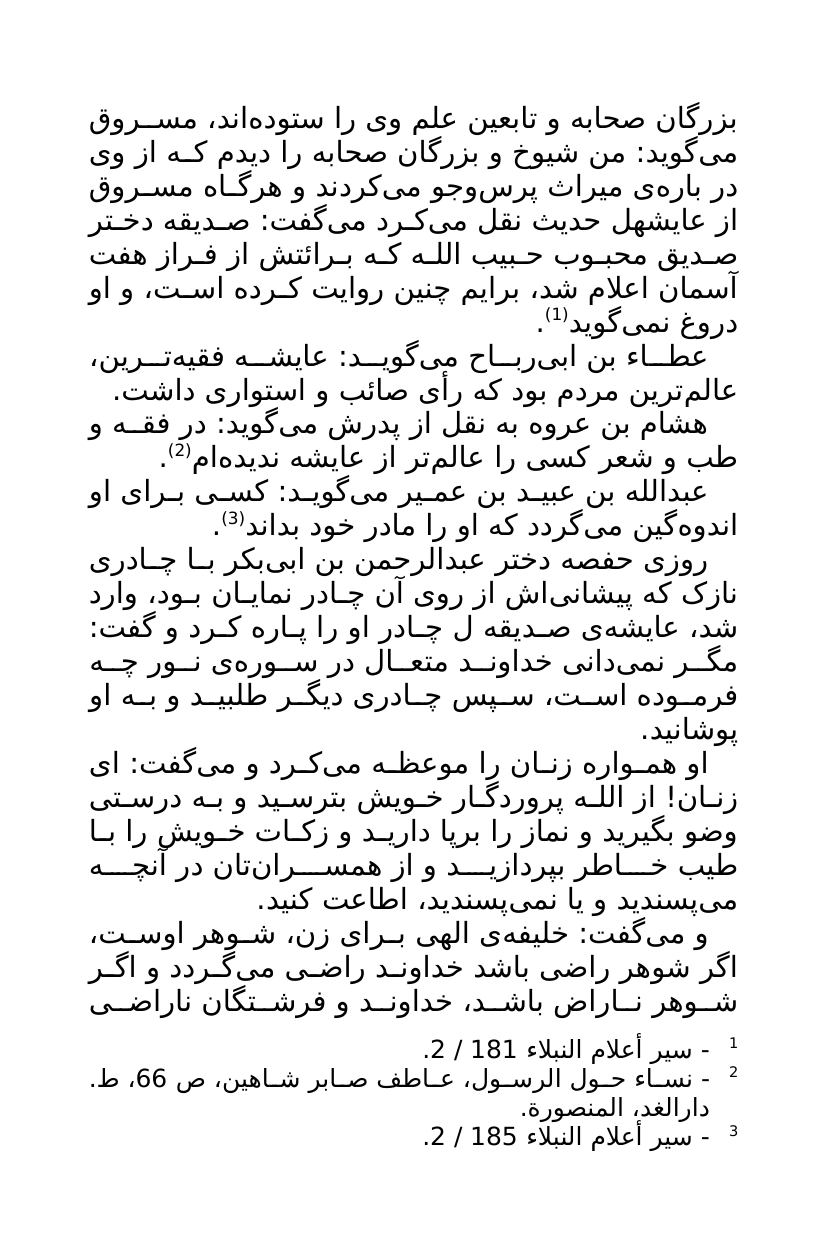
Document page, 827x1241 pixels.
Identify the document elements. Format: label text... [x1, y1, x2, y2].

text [89, 101, 738, 339]
text عطاء بن ابی‌رباح می‌گوید: عایشه فقیه‌ترین، عالم‌ترین مردم بود که رأی صائب و استواری داشت. [89, 339, 738, 407]
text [89, 916, 738, 1018]
text روزی حفصه دختر عبدالرحمن بن ابی‌بکر با چادری نازک که پیشانی‌اش از روی آن چادر نمایان بود، وارد شد، عایشه‌ی صدیقه ل چادر او را پاره کرد و گفت: مگر نمی‌دانی خداوند متعال در سوره‌ی نور چه فرموده است، سپس چادری دیگر طلبید و به او پوشانید. [89, 543, 738, 746]
text هشام بن عروه به نقل از پدرش می‌گوید: در فقه و طب و شعر کسی را عالم‌تر از عایشه ندیده‌ام(). [89, 407, 738, 475]
text او همواره زنان را موعظه می‌کرد و می‌گفت: ای زنان! از الله پروردگار خویش بترسید و به درستی وضو بگیرید و نماز را برپا دارید و زکات خویش را با طیب خاطر بپردازید و از همسران‌تان در آنچه می‌پسندید و یا نمی‌پسندید، اطاعت کنید. [89, 746, 738, 916]
text عبدالله بن عبید بن عمیر می‌گوید: کسی برای او اندوه‌گین می‌گردد که او را مادر خود بداند(). [89, 475, 738, 543]
